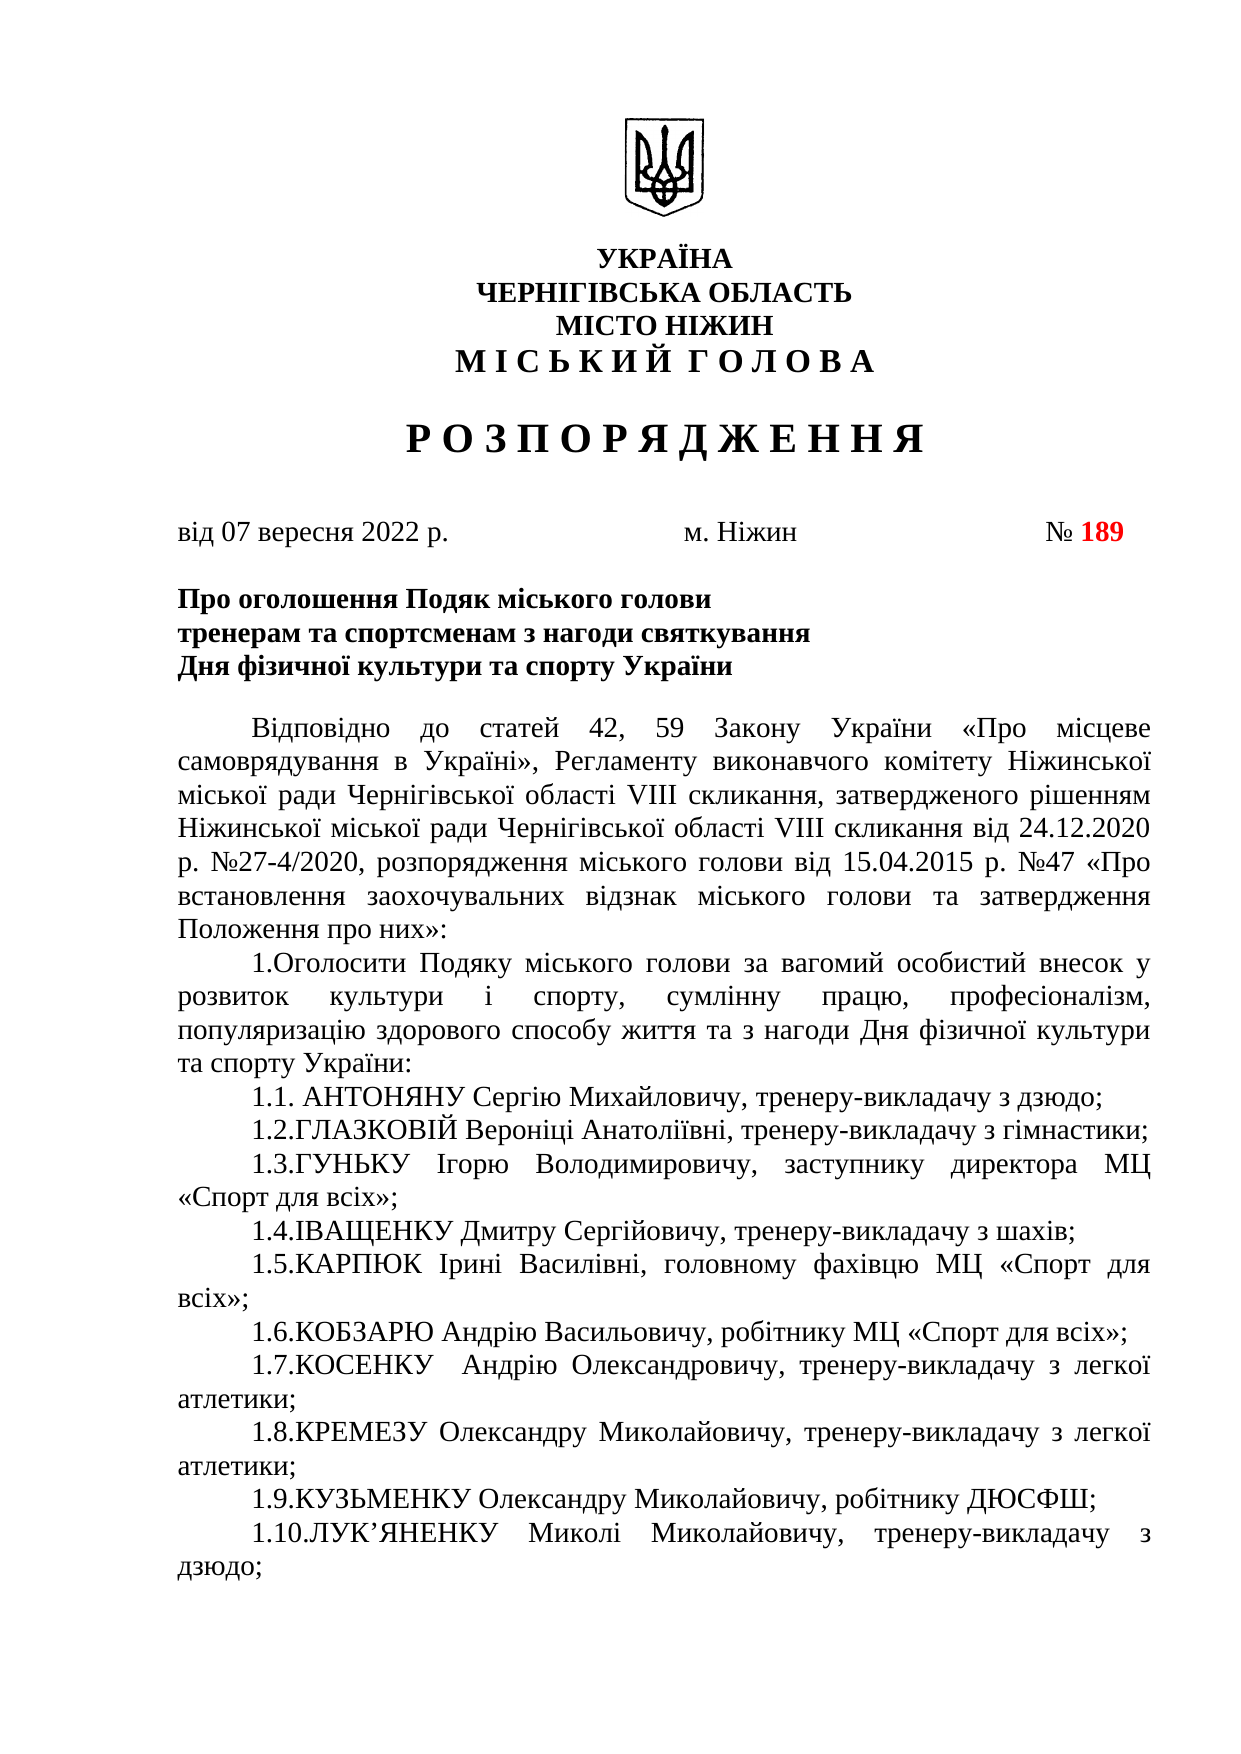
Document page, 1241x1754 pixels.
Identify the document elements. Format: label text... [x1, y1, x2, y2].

text ЧЕРНІГІВСЬКА ОБЛАСТЬ [177, 275, 1152, 308]
picture [624, 118, 705, 217]
text М І С Ь К И Й Г О Л О В А [177, 342, 1152, 380]
text 1.8.КРЕМЕЗУ Олександру Миколайовичу, тренеру-викладачу з легкої атлетики; [177, 1414, 1152, 1481]
text 1.1. АНТОНЯНУ Сергію Михайловичу, тренеру-викладачу з дзюдо; [177, 1079, 1152, 1112]
text 1.3.ГУНЬКУ Ігорю Володимировичу, заступнику директора МЦ «Спорт для всіх»; [177, 1146, 1152, 1213]
text Дня фізичної культури та спорту України [177, 648, 1152, 682]
text 1.2.ГЛАЗКОВІЙ Вероніці Анатоліївні, тренеру-викладачу з гімнастики; [177, 1112, 1152, 1146]
text 1.5.КАРПЮК Ірині Василівні, головному фахівцю МЦ «Спорт для всіх»; [177, 1247, 1152, 1314]
text 1.6.КОБЗАРЮ Андрію Васильовичу, робітнику МЦ «Спорт для всіх»; [177, 1314, 1152, 1347]
text 1.9.КУЗЬМЕНКУ Олександру Миколайовичу, робітнику ДЮСФШ; [177, 1481, 1152, 1515]
text 1.Оголосити Подяку міського голови за вагомий особистий внесок у розвиток культури і спорту, сумлінну працю, професіоналізм, популяризацію здорового способу життя та з нагоди Дня фізичної культури та спорту України: [177, 945, 1152, 1079]
text 1.4.ІВАЩЕНКУ Дмитру Сергійовичу, тренеру-викладачу з шахів; [177, 1213, 1152, 1247]
text від 07 вересня 2022 р. м. Ніжин № 189 [177, 514, 1152, 548]
text УКРАЇНА [177, 241, 1152, 275]
text 1.7.КОСЕНКУ Андрію Олександровичу, тренеру-викладачу з легкої атлетики; [177, 1347, 1152, 1414]
text Р О З П О Р Я Д Ж Е Н Н Я [177, 414, 1152, 462]
text Відповідно до статей 42, 59 Закону України «Про місцеве самоврядування в Україні», Регламенту виконавчого комітету Ніжинської міської ради Чернігівської області VІІІ скликання, затвердженого рішенням Ніжинської міської ради Чернігівської області VІІІ скликання від 24.12.2020 р. №27-4/2020, розпорядження міського голови від 15.04.2015 р. №47 «Про встановлення заохочувальних відзнак міського голови та затвердження Положення про них»: [177, 710, 1152, 945]
text МІСТО НІЖИН [177, 308, 1152, 342]
text 1.10.ЛУК’ЯНЕНКУ Миколі Миколайовичу, тренеру-викладачу з дзюдо; [177, 1515, 1152, 1582]
text тренерам та спортсменам з нагоди святкування [177, 615, 1152, 648]
text Про оголошення Подяк міського голови [177, 581, 1152, 615]
